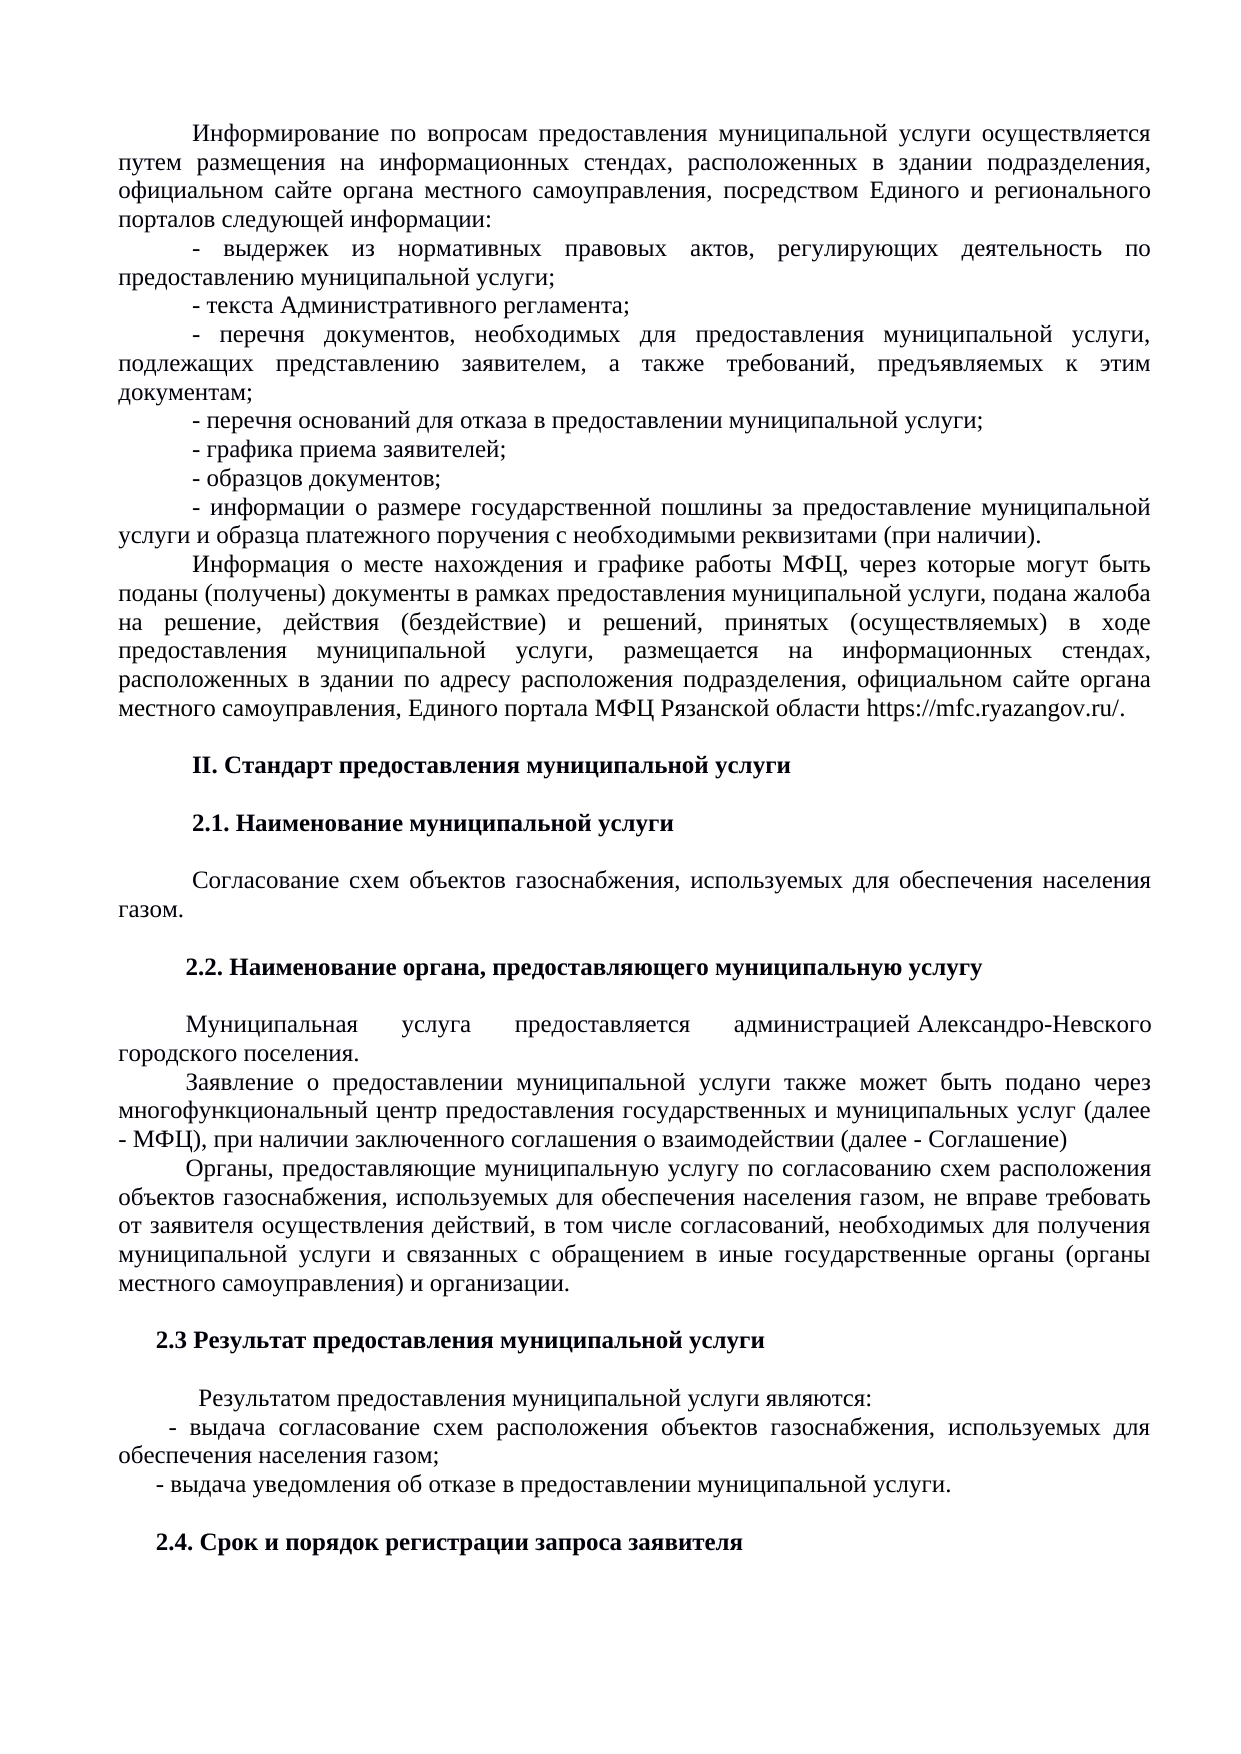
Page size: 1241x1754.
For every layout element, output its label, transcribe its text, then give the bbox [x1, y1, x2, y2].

text - выдержек из нормативных правовых актов, регулирующих деятельность по предоставлению муниципальной услуги; [118, 233, 1152, 291]
text Информирование по вопросам предоставления муниципальной услуги осуществляется путем размещения на информационных стендах, расположенных в здании подразделения, официальном сайте органа местного самоуправления, посредством Единого и регионального порталов следующей информации: [118, 118, 1152, 233]
text - текста Административного регламента; [118, 291, 1152, 319]
text - выдача согласование схем расположения объектов газоснабжения, используемых для обеспечения населения газом; [118, 1412, 1152, 1469]
text 2.2. Наименование органа, предоставляющего муниципальную услугу [118, 952, 1152, 981]
text Органы, предоставляющие муниципальную услугу по согласованию схем расположения объектов газоснабжения, используемых для обеспечения населения газом, не вправе требовать от заявителя осуществления действий, в том числе согласований, необходимых для получения муниципальной услуги и связанных с обращением в иные государственные органы (органы местного самоуправления) и организации. [118, 1153, 1152, 1297]
text Муниципальная услуга предоставляется администрацией Александро-Невского городского поселения. [118, 1009, 1152, 1067]
text - информации о размере государственной пошлины за предоставление муниципальной услуги и образца платежного поручения с необходимыми реквизитами (при наличии). [118, 492, 1152, 549]
text - графика приема заявителей; [118, 434, 1152, 463]
text Результатом предоставления муниципальной услуги являются: [156, 1383, 1152, 1412]
text 2.3 Результат предоставления муниципальной услуги [118, 1326, 1152, 1354]
text Информация о месте нахождения и графике работы МФЦ, через которые могут быть поданы (получены) документы в рамках предоставления муниципальной услуги, подана жалоба на решение, действия (бездействие) и решений, принятых (осуществляемых) в ходе предоставления муниципальной услуги, размещается на информационных стендах, расположенных в здании по адресу расположения подразделения, официальном сайте органа местного самоуправления, Единого портала МФЦ Рязанской области https://mfc.ryazangov.ru/. [118, 549, 1152, 722]
text 2.1. Наименование муниципальной услуги [118, 808, 1152, 837]
text II. Стандарт предоставления муниципальной услуги [118, 751, 1152, 779]
text 2.4. Срок и порядок регистрации запроса заявителя [118, 1527, 1152, 1556]
text - перечня оснований для отказа в предоставлении муниципальной услуги; [118, 406, 1152, 434]
text Заявление о предоставлении муниципальной услуги также может быть подано через многофункциональный центр предоставления государственных и муниципальных услуг (далее - МФЦ), при наличии заключенного соглашения о взаимодействии (далее - Соглашение) [118, 1067, 1152, 1153]
text Согласование схем объектов газоснабжения, используемых для обеспечения населения газом. [118, 866, 1152, 923]
text - перечня документов, необходимых для предоставления муниципальной услуги, подлежащих представлению заявителем, а также требований, предъявляемых к этим документам; [118, 319, 1152, 406]
text - образцов документов; [118, 463, 1152, 492]
text - выдача уведомления об отказе в предоставлении муниципальной услуги. [118, 1469, 1152, 1498]
